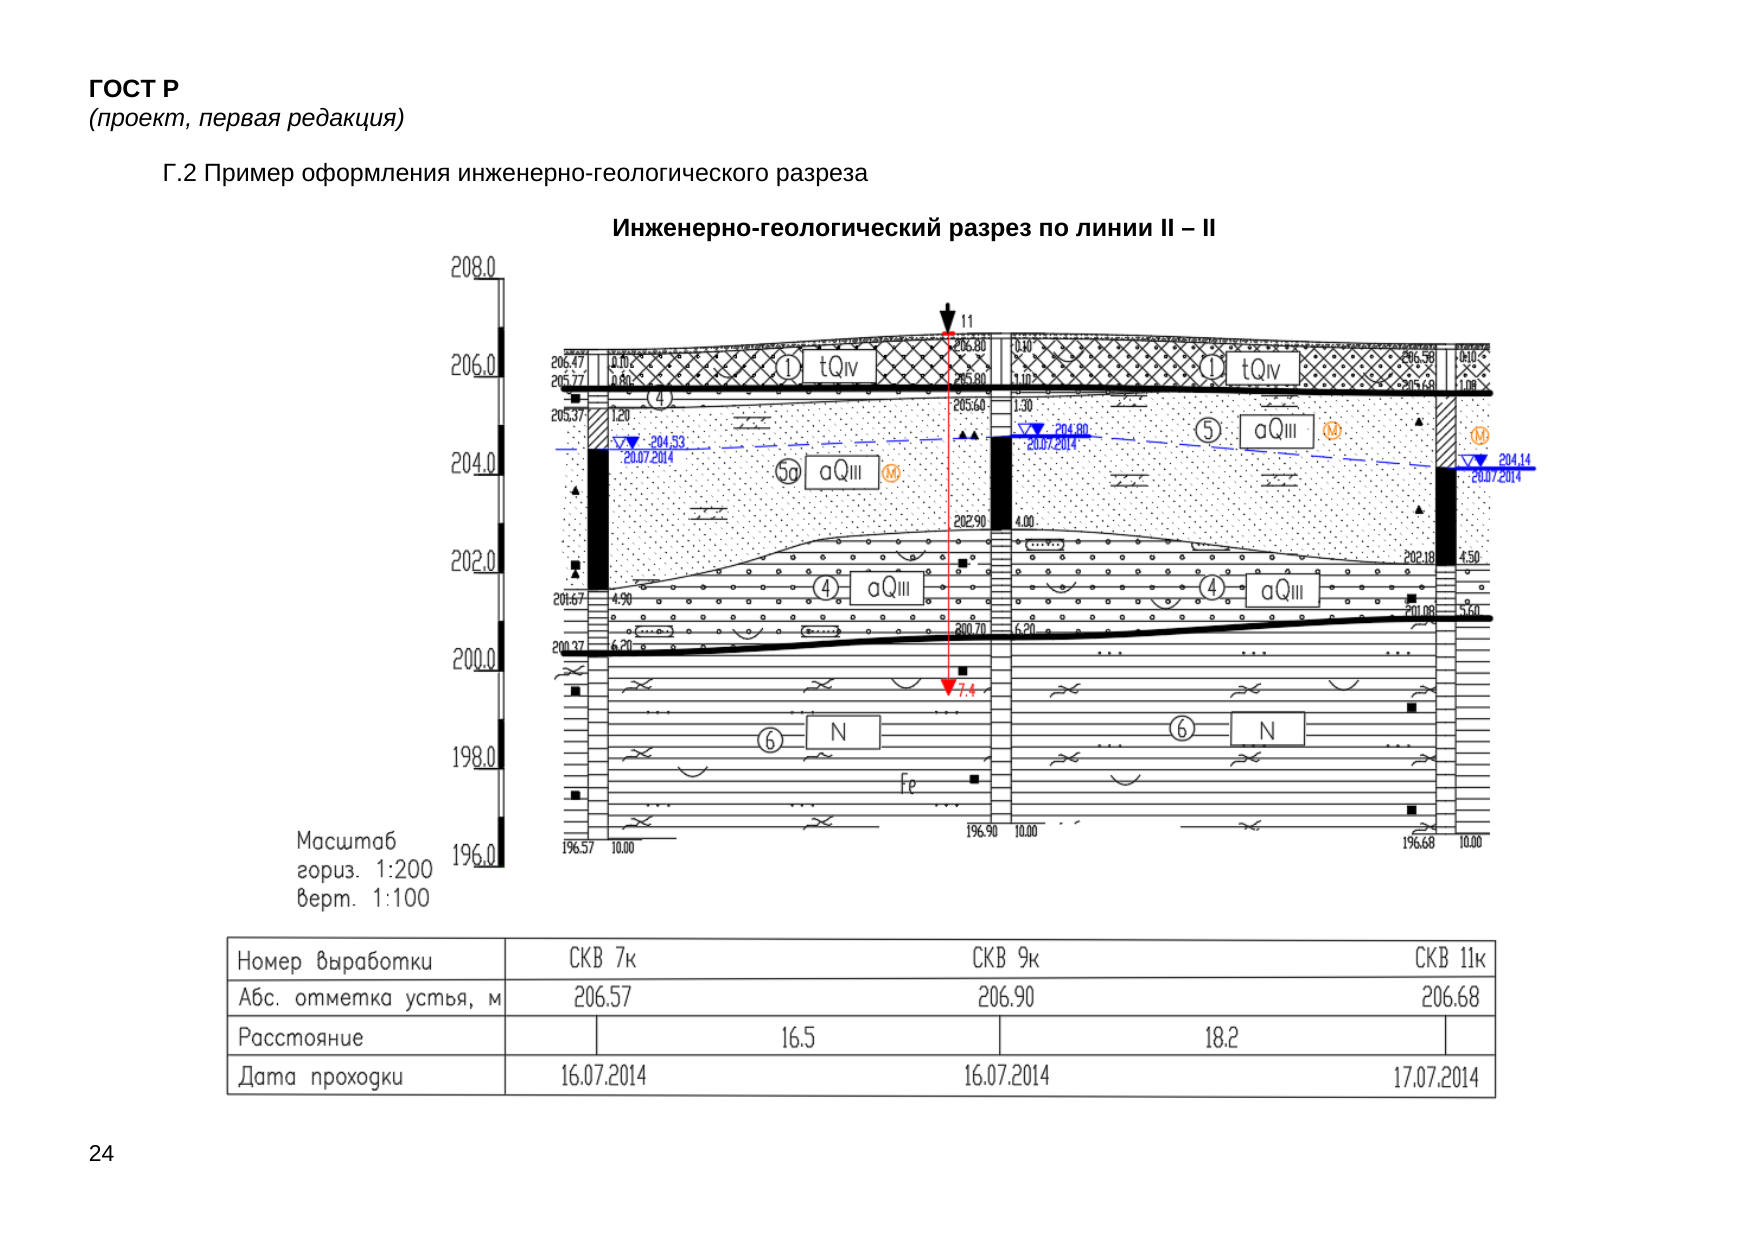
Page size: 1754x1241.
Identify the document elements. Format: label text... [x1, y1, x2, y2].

text Г.2 Пример оформления инженерно-геологического разреза [89, 158, 1665, 186]
picture [207, 242, 1547, 1117]
text Инженерно-геологический разрез по линии II – II [89, 213, 1665, 242]
